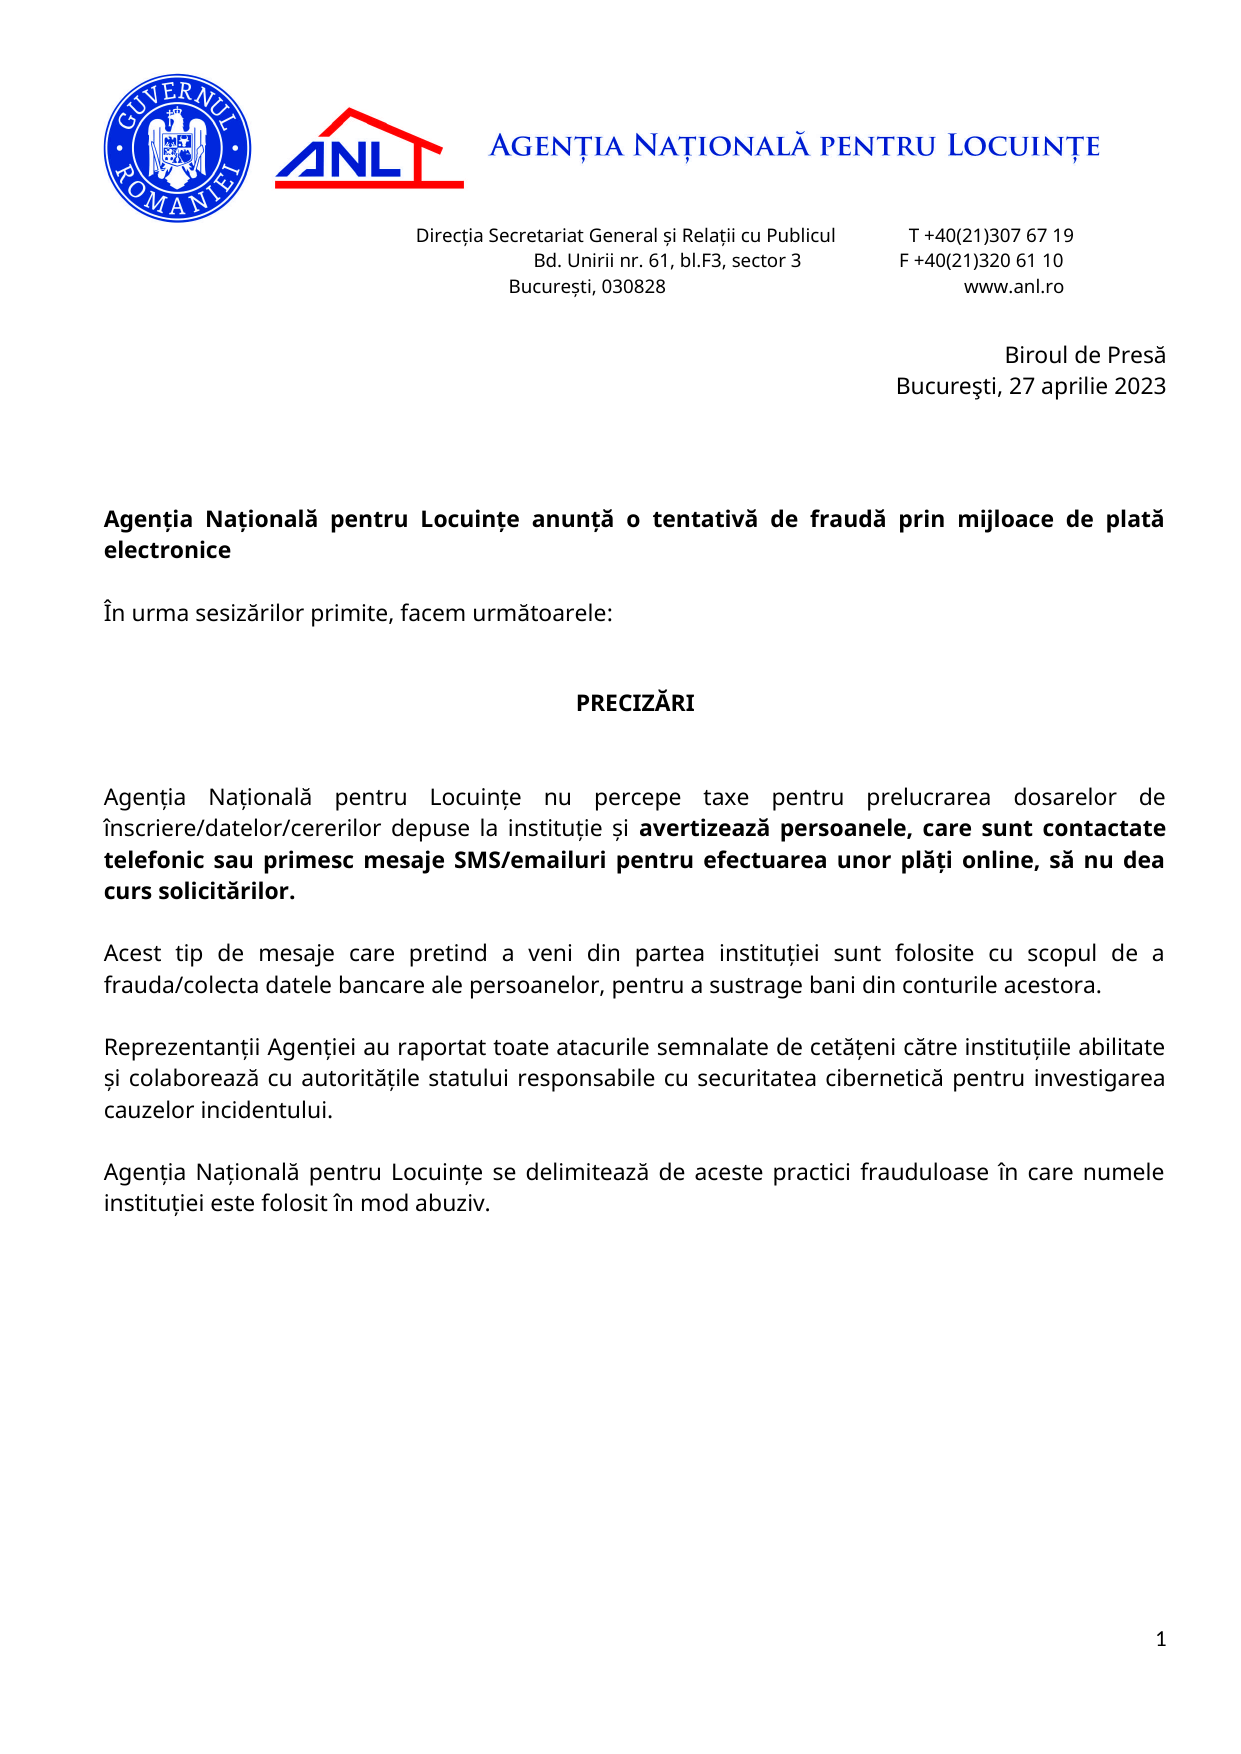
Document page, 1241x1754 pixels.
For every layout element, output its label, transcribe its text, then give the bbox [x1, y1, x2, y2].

text Agenția Națională pentru Locuințe se delimitează de aceste practici frauduloase în care numele instituției este folosit în mod abuziv. [103, 1156, 1167, 1219]
text Agenția Națională pentru Locuințe anunță o tentativă de fraudă prin mijloace de plată electronice [103, 503, 1167, 566]
text Acest tip de mesaje care pretind a veni din partea instituției sunt folosite cu scopul de a frauda/colecta datele bancare ale persoanelor, pentru a sustrage bani din conturile acestora. [103, 937, 1167, 1000]
text Biroul de Presă [103, 339, 1167, 370]
text Bucureşti, 27 aprilie 2023 [103, 370, 1167, 401]
picture [103, 73, 1100, 223]
text În urma sesizărilor primite, facem următoarele: [103, 597, 1167, 628]
text Reprezentanții Agenției au raportat toate atacurile semnalate de cetățeni către instituțiile abilitate și colaborează cu autoritățile statului responsabile cu securitatea cibernetică pentru investigarea cauzelor incidentului. [103, 1031, 1167, 1125]
text PRECIZĂRI [103, 687, 1167, 719]
text Agenția Națională pentru Locuințe nu percepe taxe pentru prelucrarea dosarelor de înscriere/datelor/cererilor depuse la instituție și avertizează persoanele, care sunt contactate telefonic sau primesc mesaje SMS/emailuri pentru efectuarea unor plăți online, să nu dea curs solicitărilor. [103, 781, 1167, 906]
